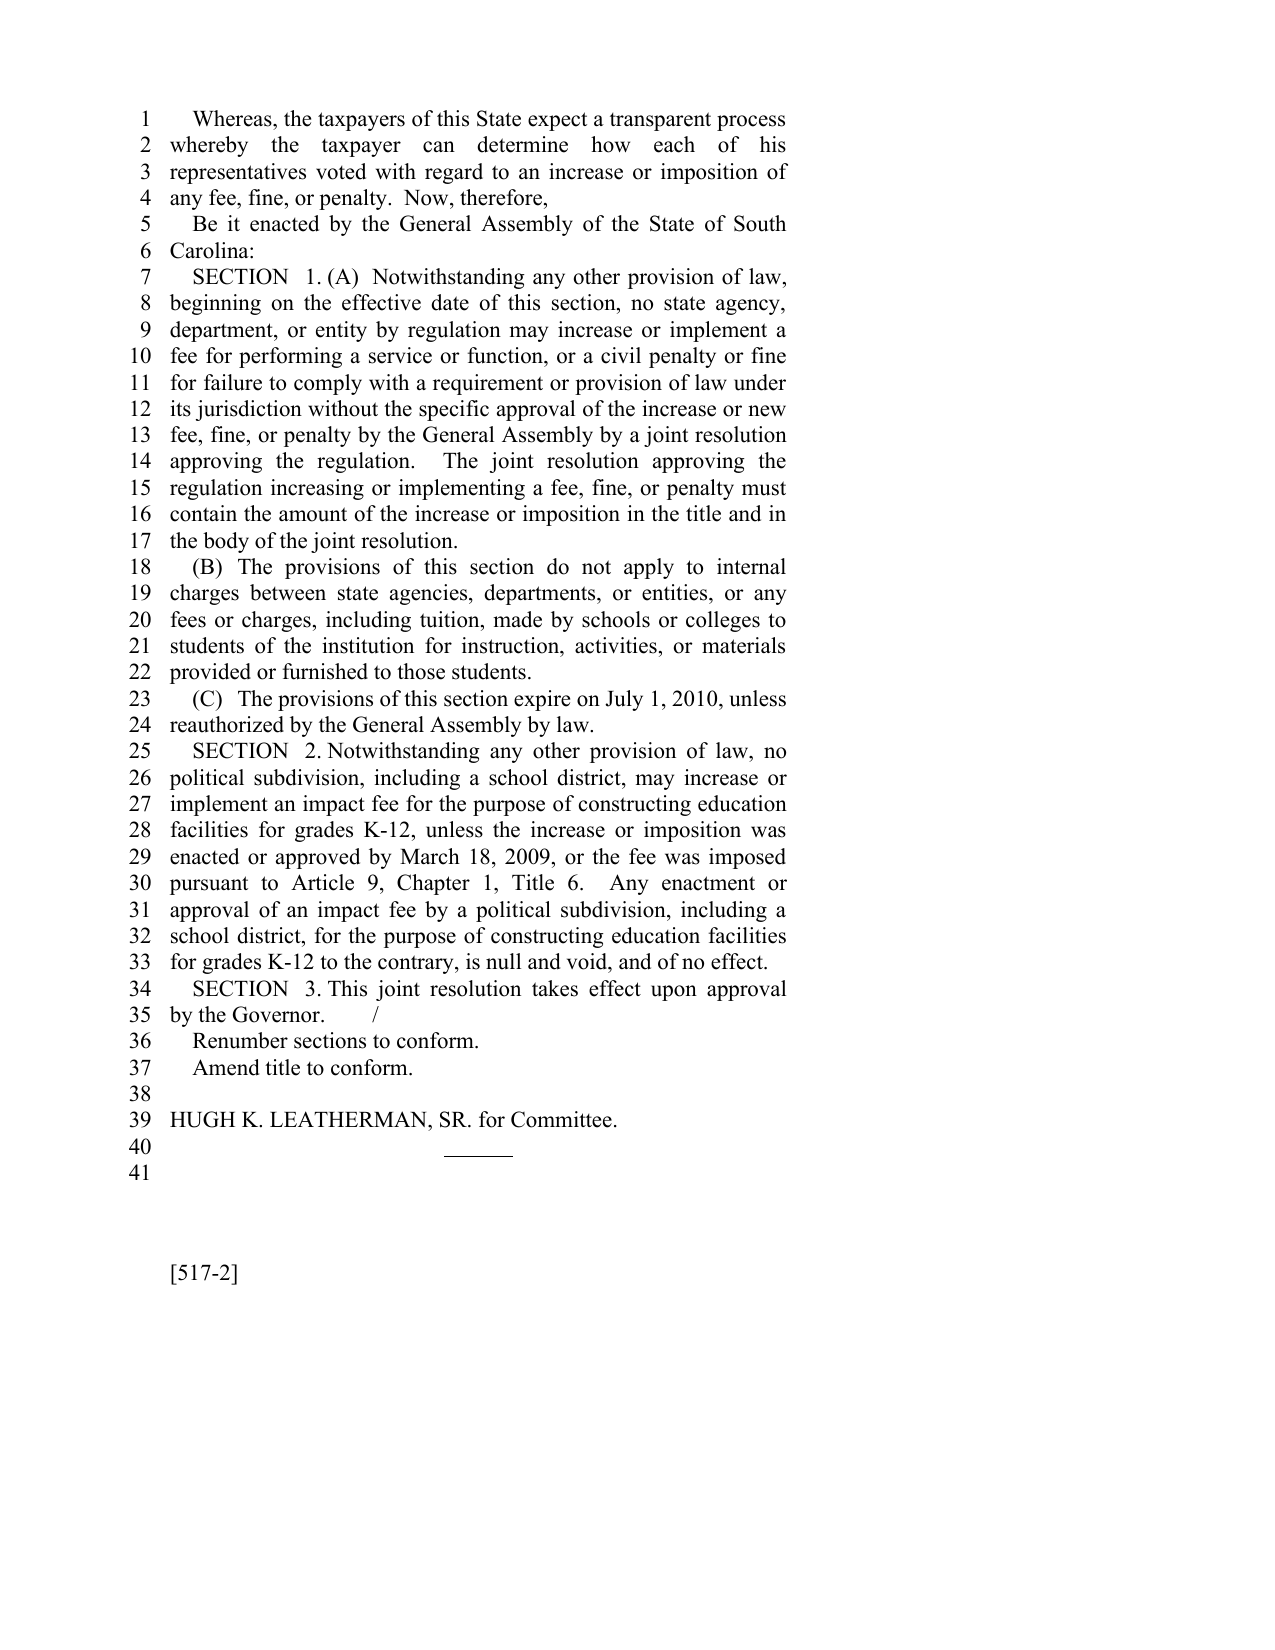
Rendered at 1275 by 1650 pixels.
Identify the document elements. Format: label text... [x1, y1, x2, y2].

text SECTION 2. Notwithstanding any other provision of law, no political subdivision, including a school district, may increase or implement an impact fee for the purpose of constructing education facilities for grades K-12, unless the increase or imposition was enacted or approved by March 18, 2009, or the fee was imposed pursuant to Article 9, Chapter 1, Title 6. Any enactment or approval of an impact fee by a political subdivision, including a school district, for the purpose of constructing education facilities for grades K-12 to the contrary, is null and void, and of no effect. [169, 737, 787, 975]
text Be it enacted by the General Assembly of the State of South Carolina: [169, 210, 787, 263]
text HUGH K. LEATHERMAN, SR. for Committee. [169, 1106, 787, 1133]
text Amend title to conform. [169, 1054, 787, 1080]
text Whereas, the taxpayers of this State expect a transparent process whereby the taxpayer can determine how each of his representatives voted with regard to an increase or imposition of any fee, fine, or penalty. Now, therefore, [169, 105, 787, 210]
text SECTION 1. (A) Notwithstanding any other provision of law, beginning on the effective date of this section, no state agency, department, or entity by regulation may increase or implement a fee for performing a service or function, or a civil penalty or fine for failure to comply with a requirement or provision of law under its jurisdiction without the specific approval of the increase or new fee, fine, or penalty by the General Assembly by a joint resolution approving the regulation. The joint resolution approving the regulation increasing or implementing a fee, fine, or penalty must contain the amount of the increase or imposition in the title and in the body of the joint resolution. [169, 263, 787, 553]
text Renumber sections to conform. [169, 1027, 787, 1054]
text (B) The provisions of this section do not apply to internal charges between state agencies, departments, or entities, or any fees or charges, including tuition, made by schools or colleges to students of the institution for instruction, activities, or materials provided or furnished to those students. [169, 553, 787, 685]
text (C) The provisions of this section expire on July 1, 2010, unless reauthorized by the General Assembly by law. [169, 685, 787, 737]
text SECTION 3. This joint resolution takes effect upon approval by the Governor. / [169, 975, 787, 1027]
